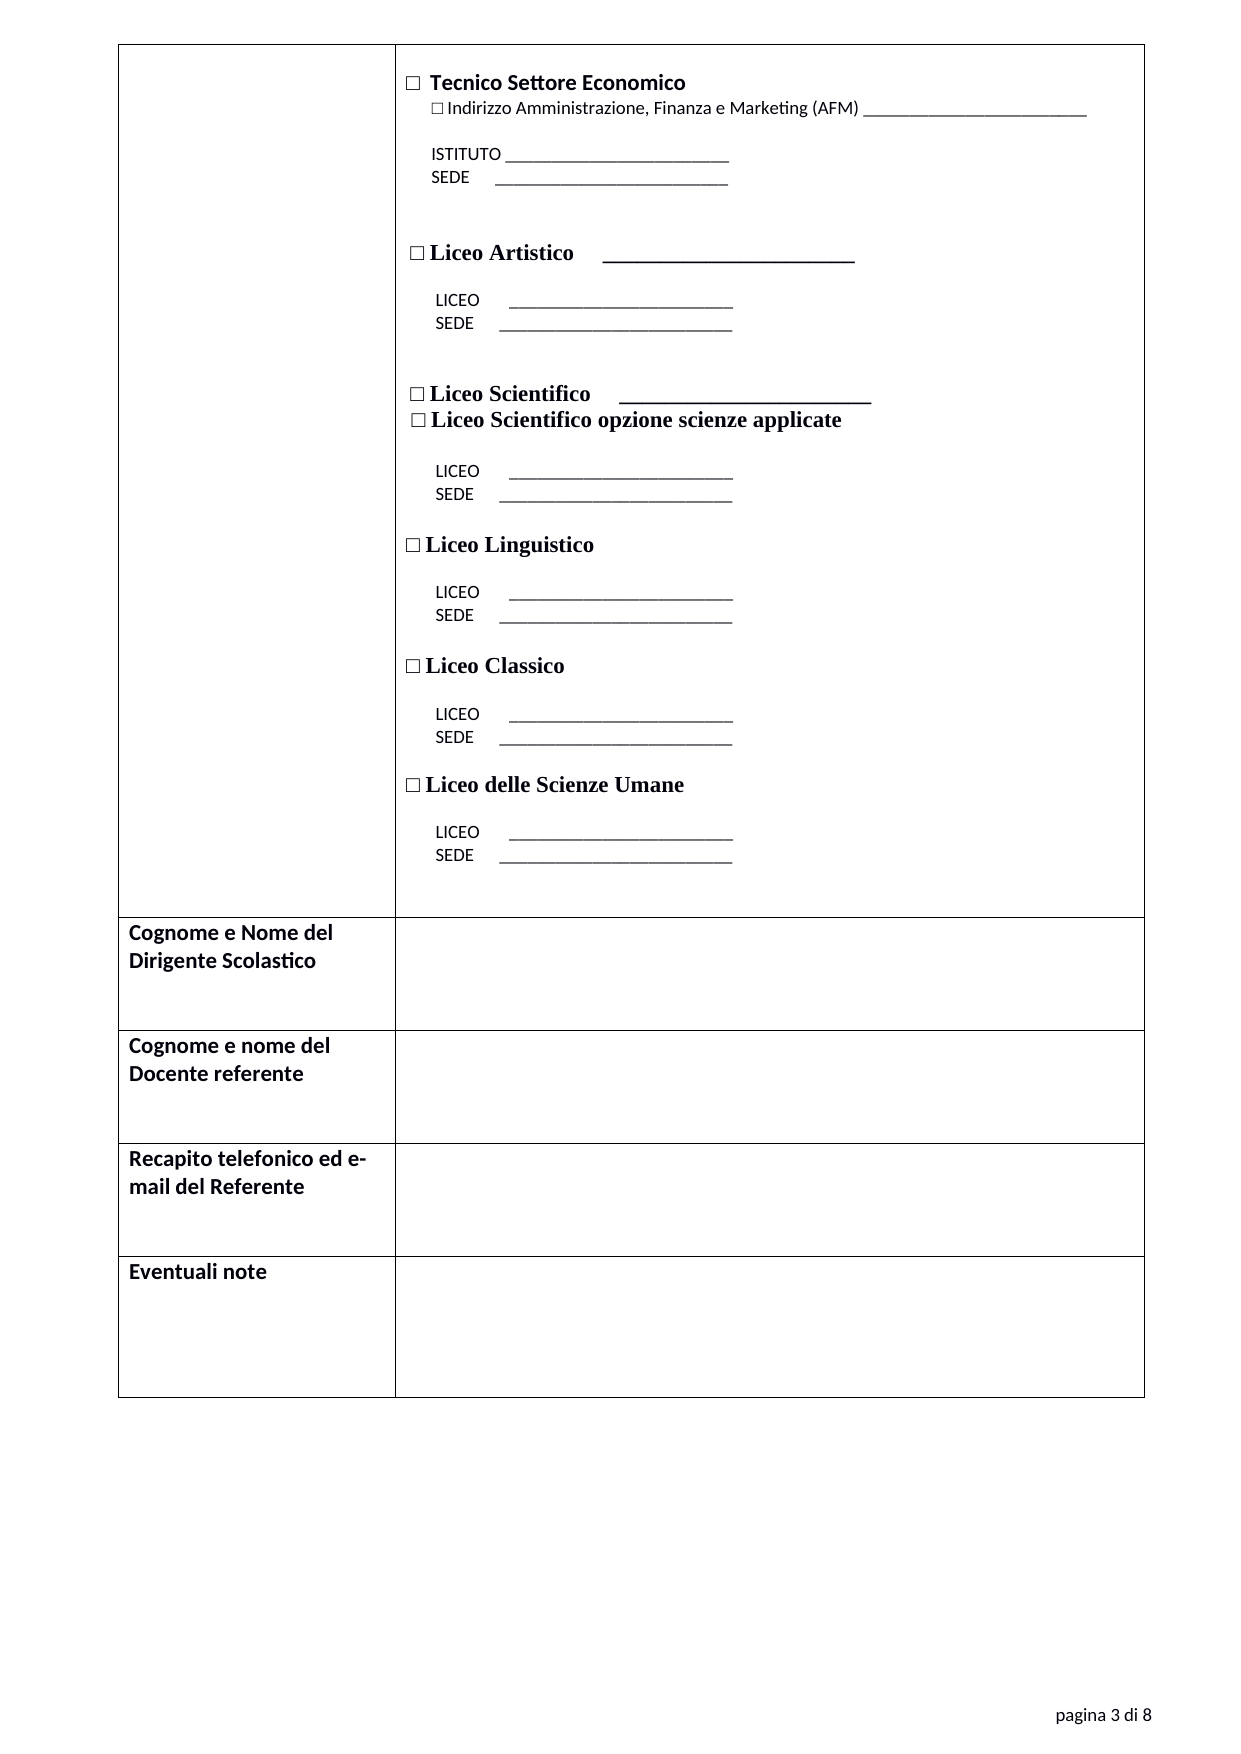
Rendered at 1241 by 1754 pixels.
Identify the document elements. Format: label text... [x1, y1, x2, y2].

table_cell [396, 1031, 1144, 1143]
table_cell [396, 918, 1144, 1030]
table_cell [396, 45, 1144, 917]
table_cell Cognome e Nome del Dirigente Scolastico [119, 918, 395, 1030]
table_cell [119, 45, 395, 917]
table_cell Recapito telefonico ed e-mail del Referente [119, 1144, 395, 1256]
table_cell Cognome e nome del Docente referente [119, 1031, 395, 1143]
table_cell Eventuali note [119, 1257, 395, 1397]
table_cell [396, 1257, 1144, 1397]
table_cell [396, 1144, 1144, 1256]
